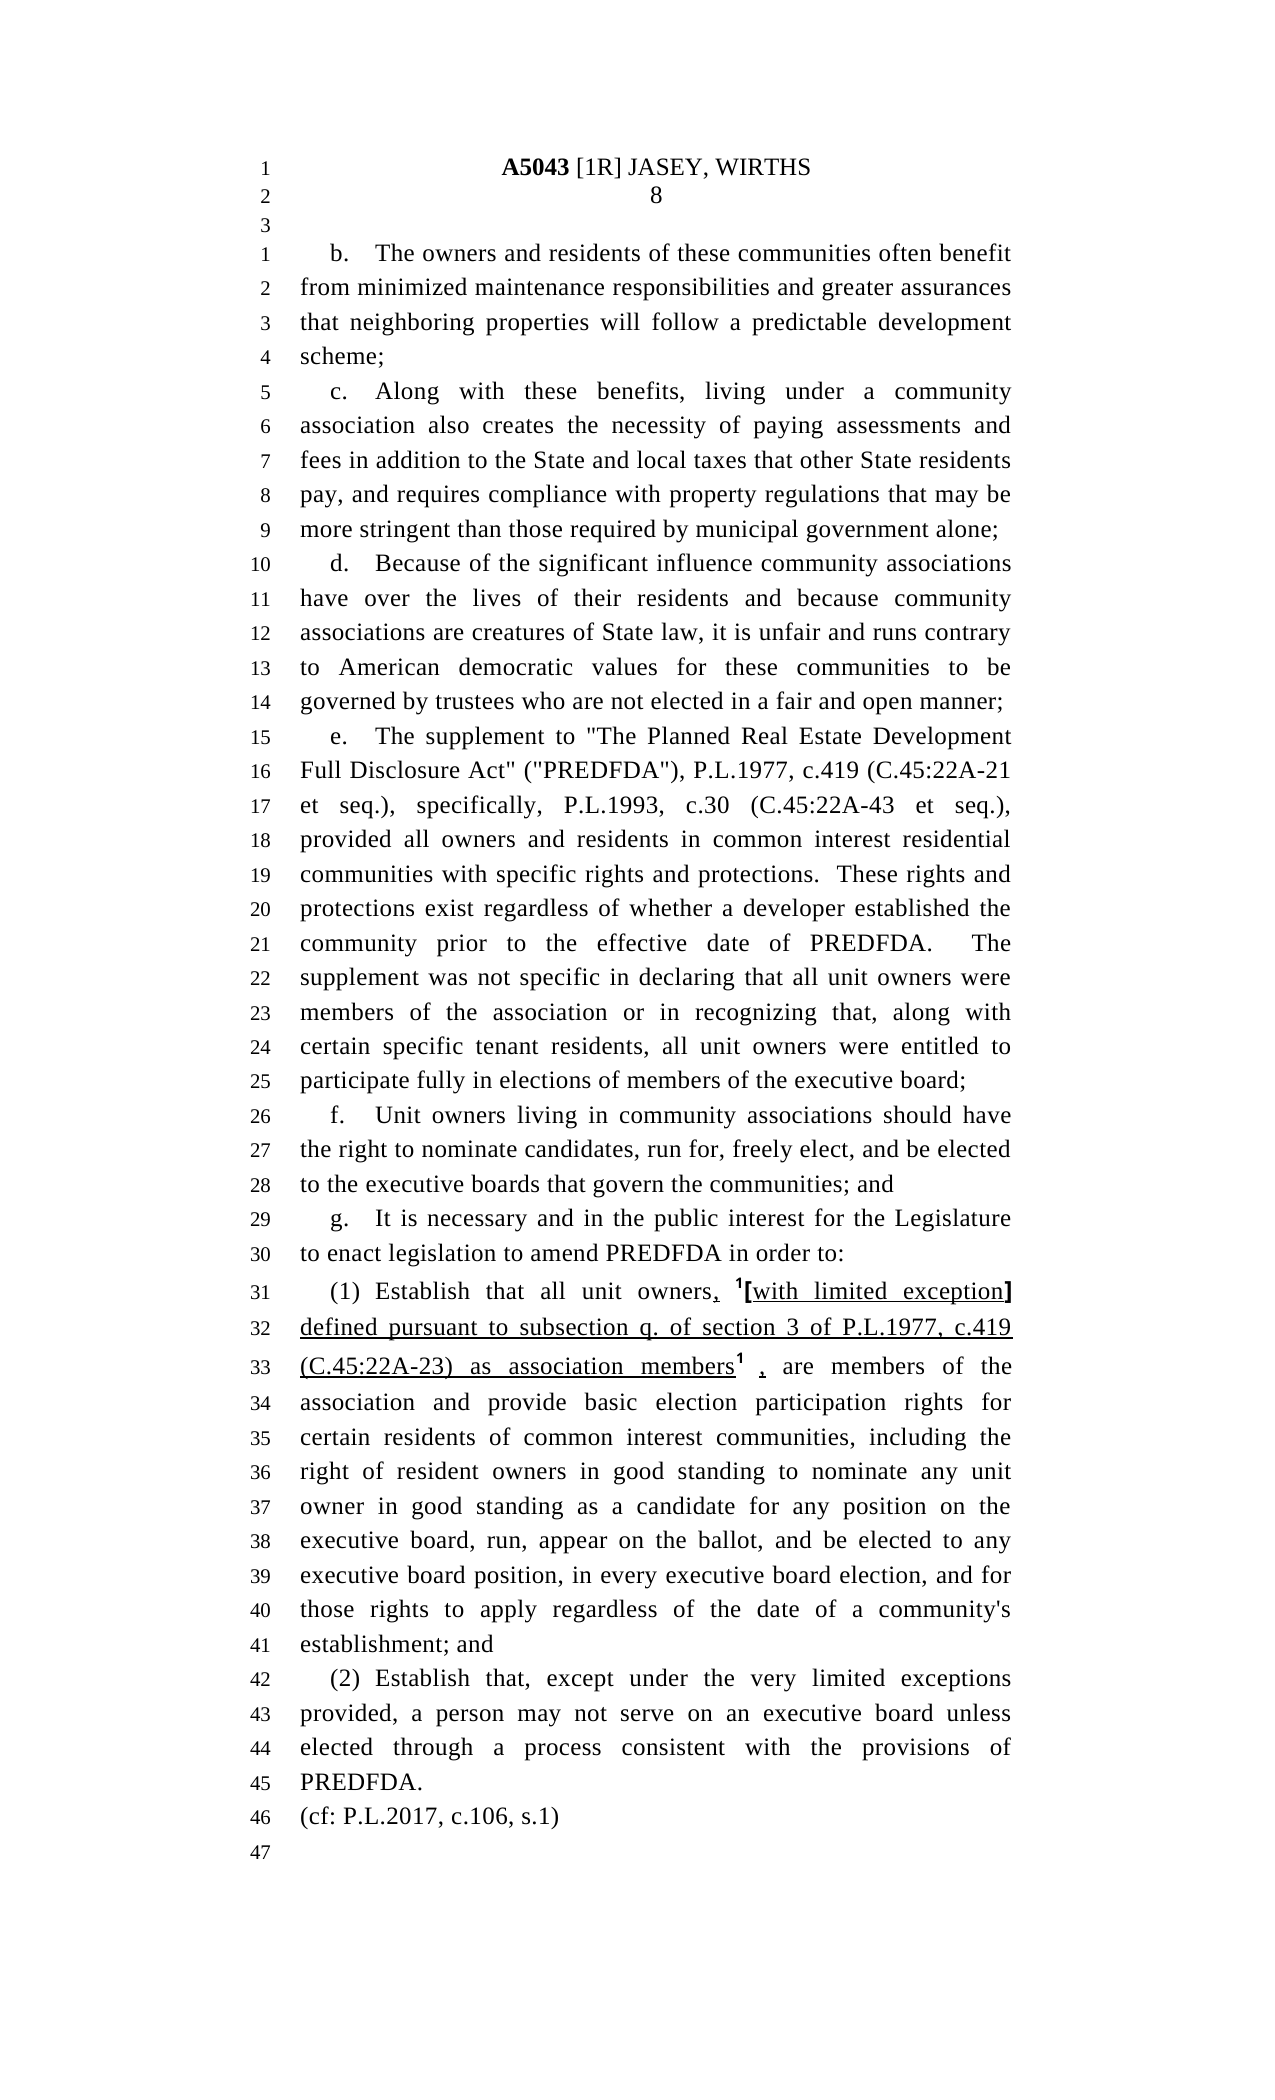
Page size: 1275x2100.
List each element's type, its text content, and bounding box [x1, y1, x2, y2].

text b. The owners and residents of these communities often benefit from minimized maintenance responsibilities and greater assurances that neighboring properties will follow a predictable development scheme; [300, 238, 1012, 370]
text (1) Establish that all unit owners, 1[with limited exception] defined pursuant to subsection q. of section 3 of P.L.1977, c.419 (C.45:22A-23) as association members1 , are members of the association and provide basic election participation rights for certain residents of common interest communities, including the right of resident owners in good standing to nominate any unit owner in good standing as a candidate for any position on the executive board, run, appear on the ballot, and be elected to any executive board position, in every executive board election, and for those rights to apply regardless of the date of a community's establishment; and [300, 1272, 1012, 1337]
text (cf: P.L.2017, c.106, s.1) [300, 1801, 1012, 1830]
text (1) Establish that all unit owners, 1[with limited exception] defined pursuant to subsection q. of section 3 of P.L.1977, c.419 (C.45:22A-23) as association members1 , are members of the association and provide basic election participation rights for certain residents of common interest communities, including the right of resident owners in good standing to nominate any unit owner in good standing as a candidate for any position on the executive board, run, appear on the ballot, and be elected to any executive board position, in every executive board election, and for those rights to apply regardless of the date of a community's establishment; and [300, 1339, 1012, 1658]
text d. Because of the significant influence community associations have over the lives of their residents and because community associations are creatures of State law, it is unfair and runs contrary to American democratic values for these communities to be governed by trustees who are not elected in a fair and open manner; [300, 548, 1012, 715]
text g. It is necessary and in the public interest for the Legislature to enact legislation to amend PREDFDA in order to: [300, 1203, 1012, 1267]
text e. The supplement to "The Planned Real Estate Development Full Disclosure Act" ("PREDFDA"), P.L.1977, c.419 (C.45:22A-21 et seq.), specifically, P.L.1993, c.30 (C.45:22A-43 et seq.), provided all owners and residents in common interest residential communities with specific rights and protections. These rights and protections exist regardless of whether a developer established the community prior to the effective date of PREDFDA. The supplement was not specific in declaring that all unit owners were members of the association or in recognizing that, along with certain specific tenant residents, all unit owners were entitled to participate fully in elections of members of the executive board; [300, 721, 1012, 1094]
text c. Along with these benefits, living under a community association also creates the necessity of paying assessments and fees in addition to the State and local taxes that other State residents pay, and requires compliance with property regulations that may be more stringent than those required by municipal government alone; [300, 376, 1012, 543]
text (2) Establish that, except under the very limited exceptions provided, a person may not serve on an executive board unless elected through a process consistent with the provisions of PREDFDA. [300, 1663, 1012, 1796]
text f. Unit owners living in community associations should have the right to nominate candidates, run for, freely elect, and be elected to the executive boards that govern the communities; and [300, 1100, 1012, 1198]
